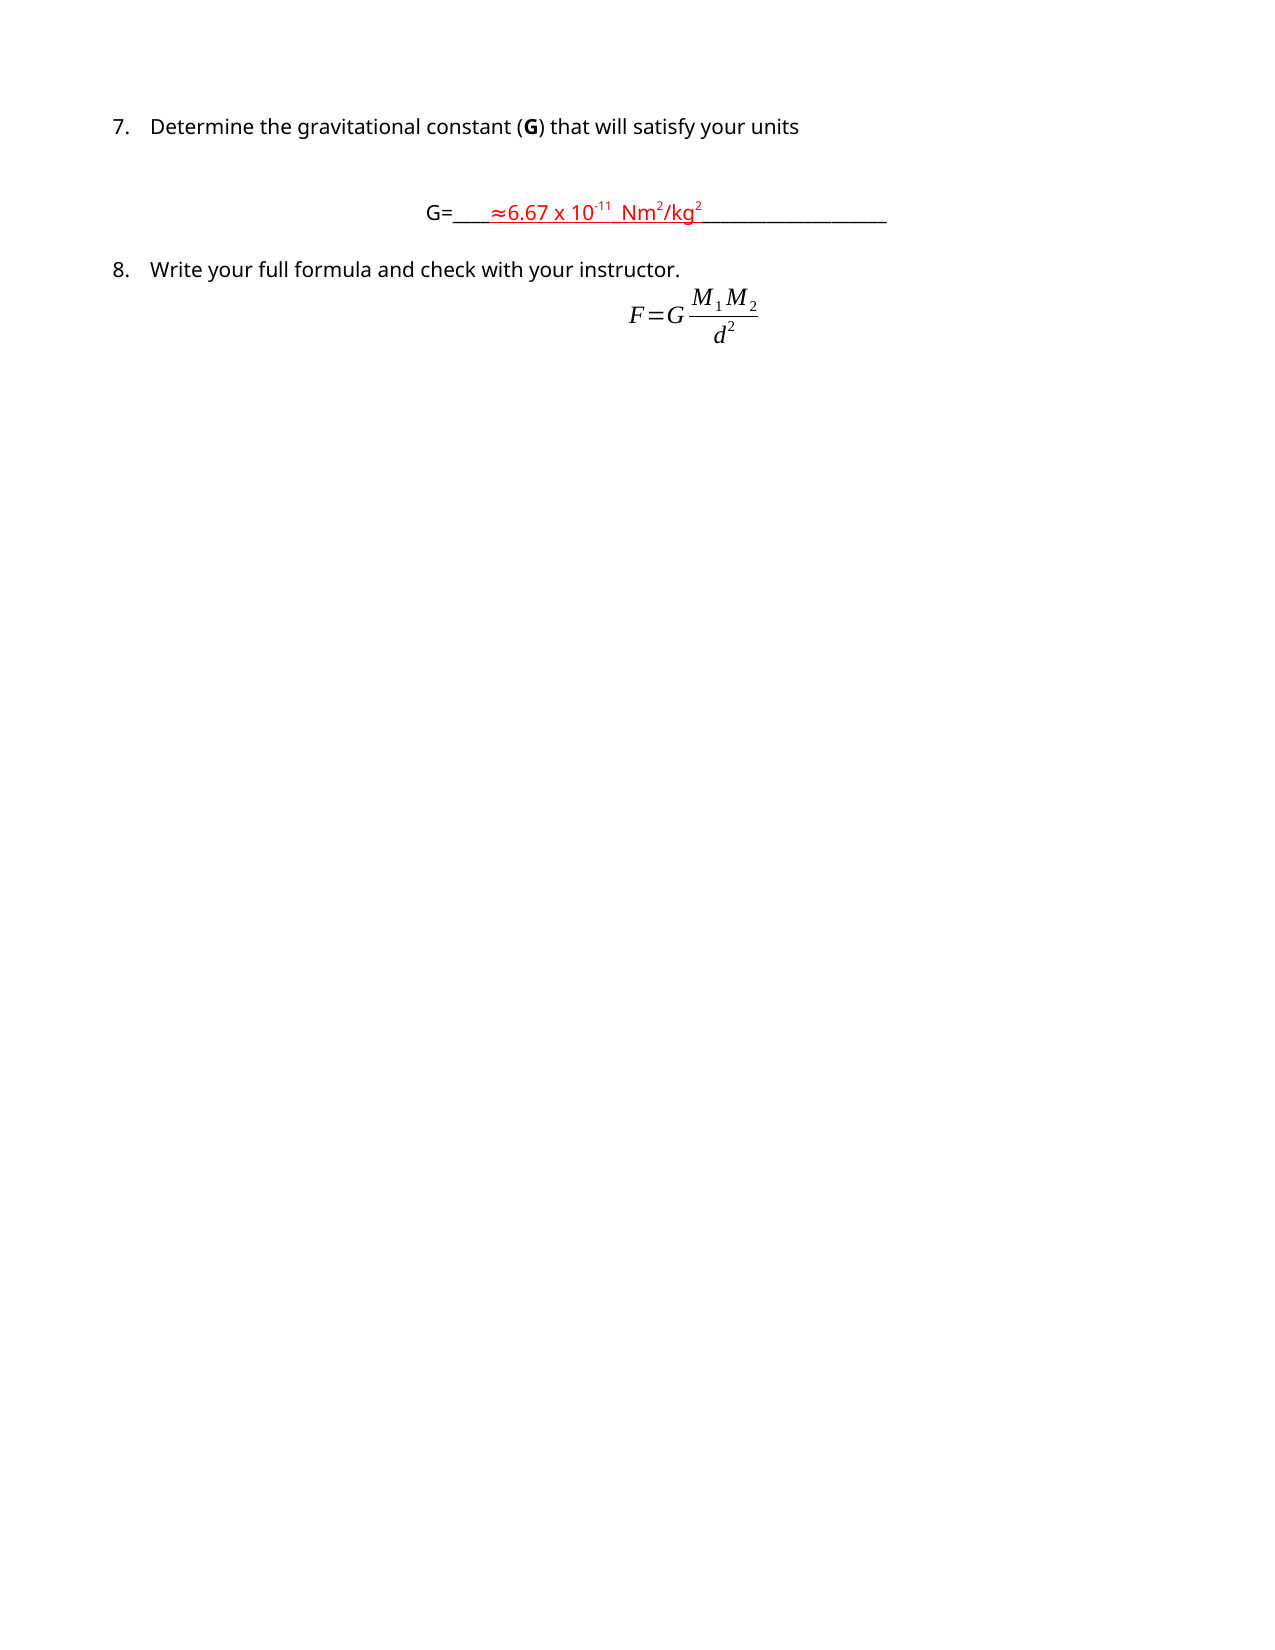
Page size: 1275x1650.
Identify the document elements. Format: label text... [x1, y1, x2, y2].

list Determine the gravitational constant (G) that will satisfy your units [112, 112, 1200, 141]
text G=____≈6.67 x 10-11_Nm2/kg2____________________ [112, 198, 1200, 226]
list Write your full formula and check with your instructor. [112, 255, 1200, 283]
